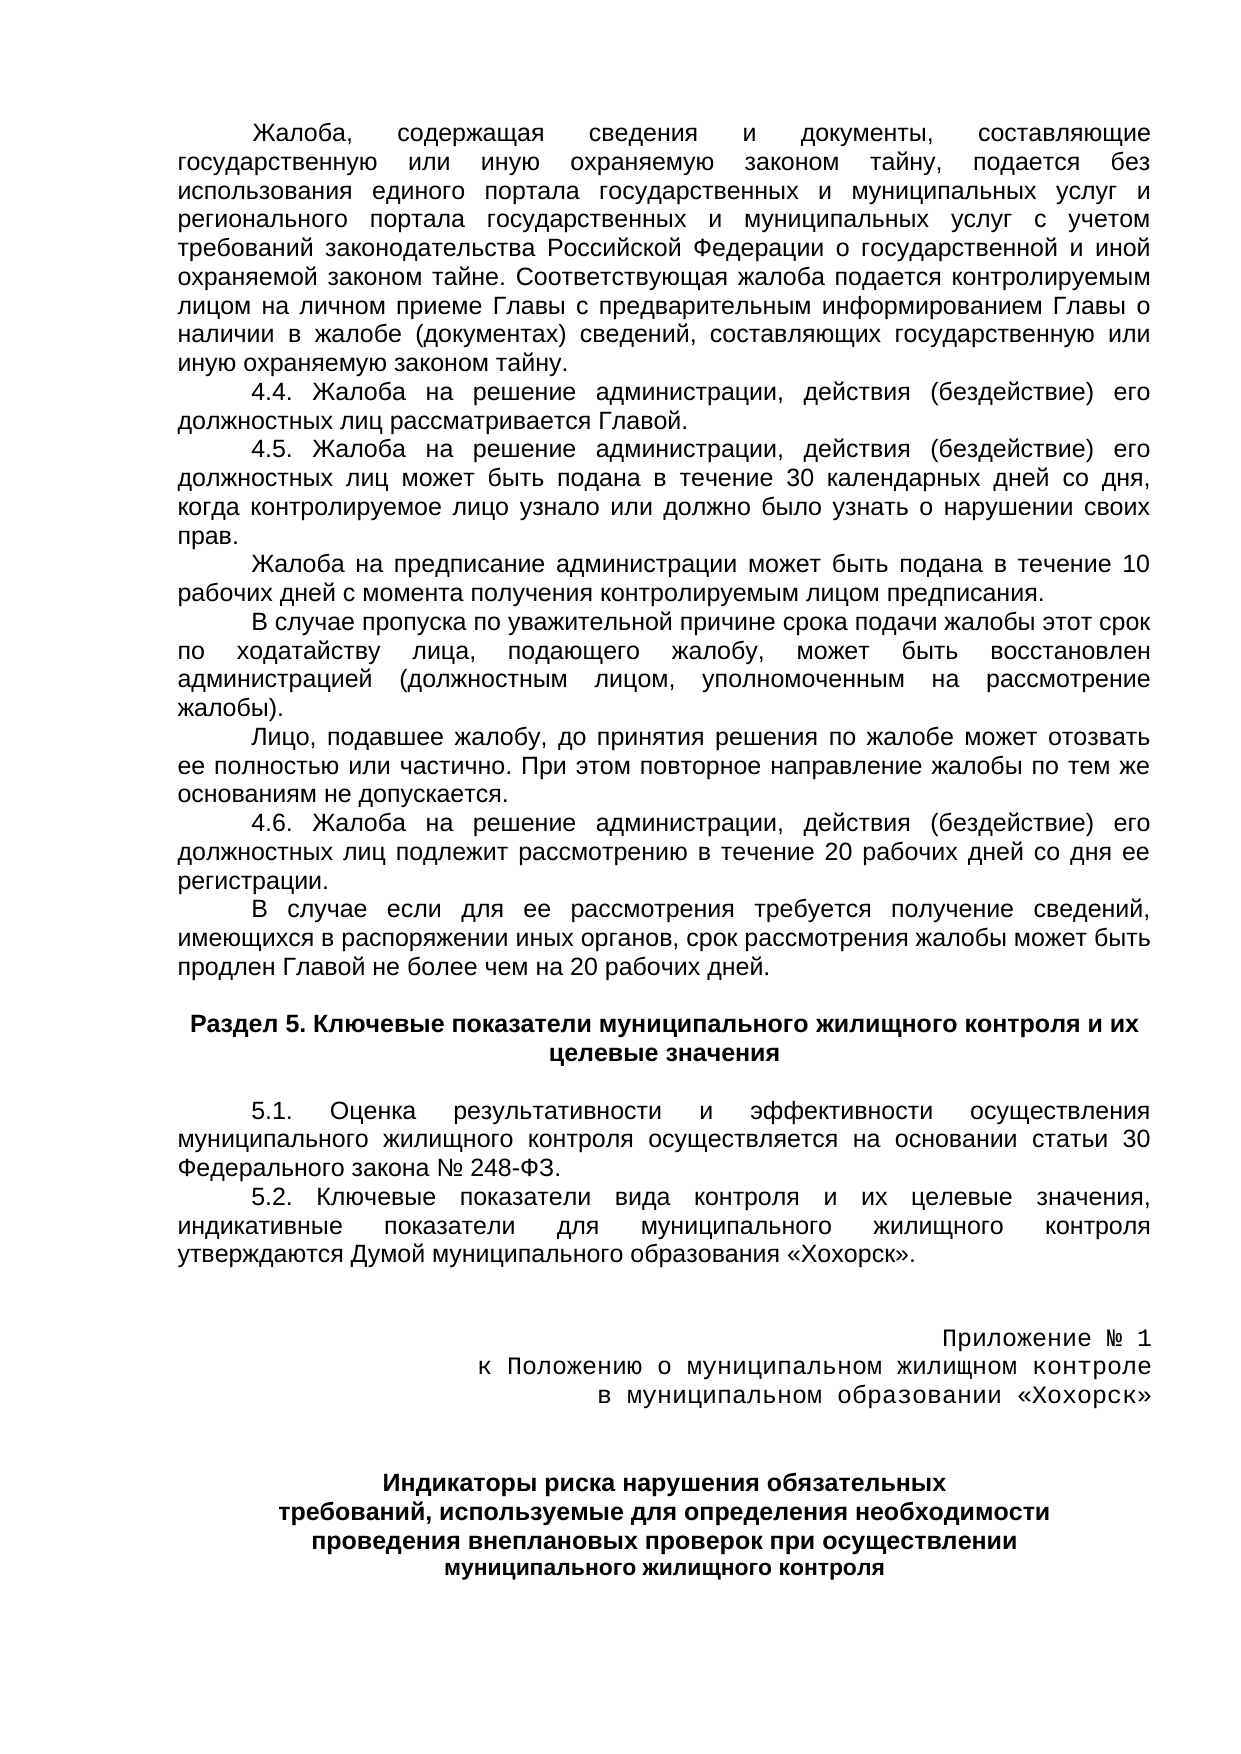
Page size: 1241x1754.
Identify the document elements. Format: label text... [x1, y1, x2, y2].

text 5.2. Ключевые показатели вида контроля и их целевые значения, индикативные показатели для муниципального жилищного контроля утверждаются Думой муниципального образования «Хохорск». [177, 1182, 1152, 1268]
text Жалоба на предписание администрации может быть подана в течение 10 рабочих дней с момента получения контролируемым лицом предписания. [177, 549, 1152, 607]
text к Положению о муниципальном жилищном контроле [177, 1354, 1152, 1382]
text В случае если для ее рассмотрения требуется получение сведений, имеющихся в распоряжении иных органов, срок рассмотрения жалобы может быть продлен Главой не более чем на 20 рабочих дней. [177, 894, 1152, 981]
text 4.5. Жалоба на решение администрации, действия (бездействие) его должностных лиц может быть подана в течение 30 календарных дней со дня, когда контролируемое лицо узнало или должно было узнать о нарушении своих прав. [177, 434, 1152, 549]
text муниципального жилищного контроля [177, 1554, 1152, 1581]
title Индикаторы риска нарушения обязательных [177, 1468, 1152, 1497]
title проведения внеплановых проверок при осуществлении [177, 1526, 1152, 1554]
text В случае пропуска по уважительной причине срока подачи жалобы этот срок по ходатайству лица, подающего жалобу, может быть восстановлен администрацией (должностным лицом, уполномоченным на рассмотрение жалобы). [177, 607, 1152, 722]
text Раздел 5. Ключевые показатели муниципального жилищного контроля и их целевые значения [177, 1009, 1152, 1067]
text 4.4. Жалоба на решение администрации, действия (бездействие) его должностных лиц рассматривается Главой. [177, 377, 1152, 434]
text 5.1. Оценка результативности и эффективности осуществления муниципального жилищного контроля осуществляется на основании статьи 30 Федерального закона № 248-ФЗ. [177, 1096, 1152, 1182]
text в муниципальном образовании «Хохорск» [177, 1382, 1152, 1411]
text Приложение № 1 [177, 1326, 1152, 1354]
text 4.6. Жалоба на решение администрации, действия (бездействие) его должностных лиц подлежит рассмотрению в течение 20 рабочих дней со дня ее регистрации. [177, 808, 1152, 894]
text Лицо, подавшее жалобу, до принятия решения по жалобе может отозвать ее полностью или частично. При этом повторное направление жалобы по тем же основаниям не допускается. [177, 722, 1152, 808]
title требований, используемые для определения необходимости [177, 1497, 1152, 1526]
text Жалоба, содержащая сведения и документы, составляющие государственную или иную охраняемую законом тайну, подается без использования единого портала государственных и муниципальных услуг и регионального портала государственных и муниципальных услуг с учетом требований законодательства Российской Федерации о государственной и иной охраняемой законом тайне. Соответствующая жалоба подается контролируемым лицом на личном приеме Главы с предварительным информированием Главы о наличии в жалобе (документах) сведений, составляющих государственную или иную охраняемую законом тайну. [177, 118, 1152, 377]
